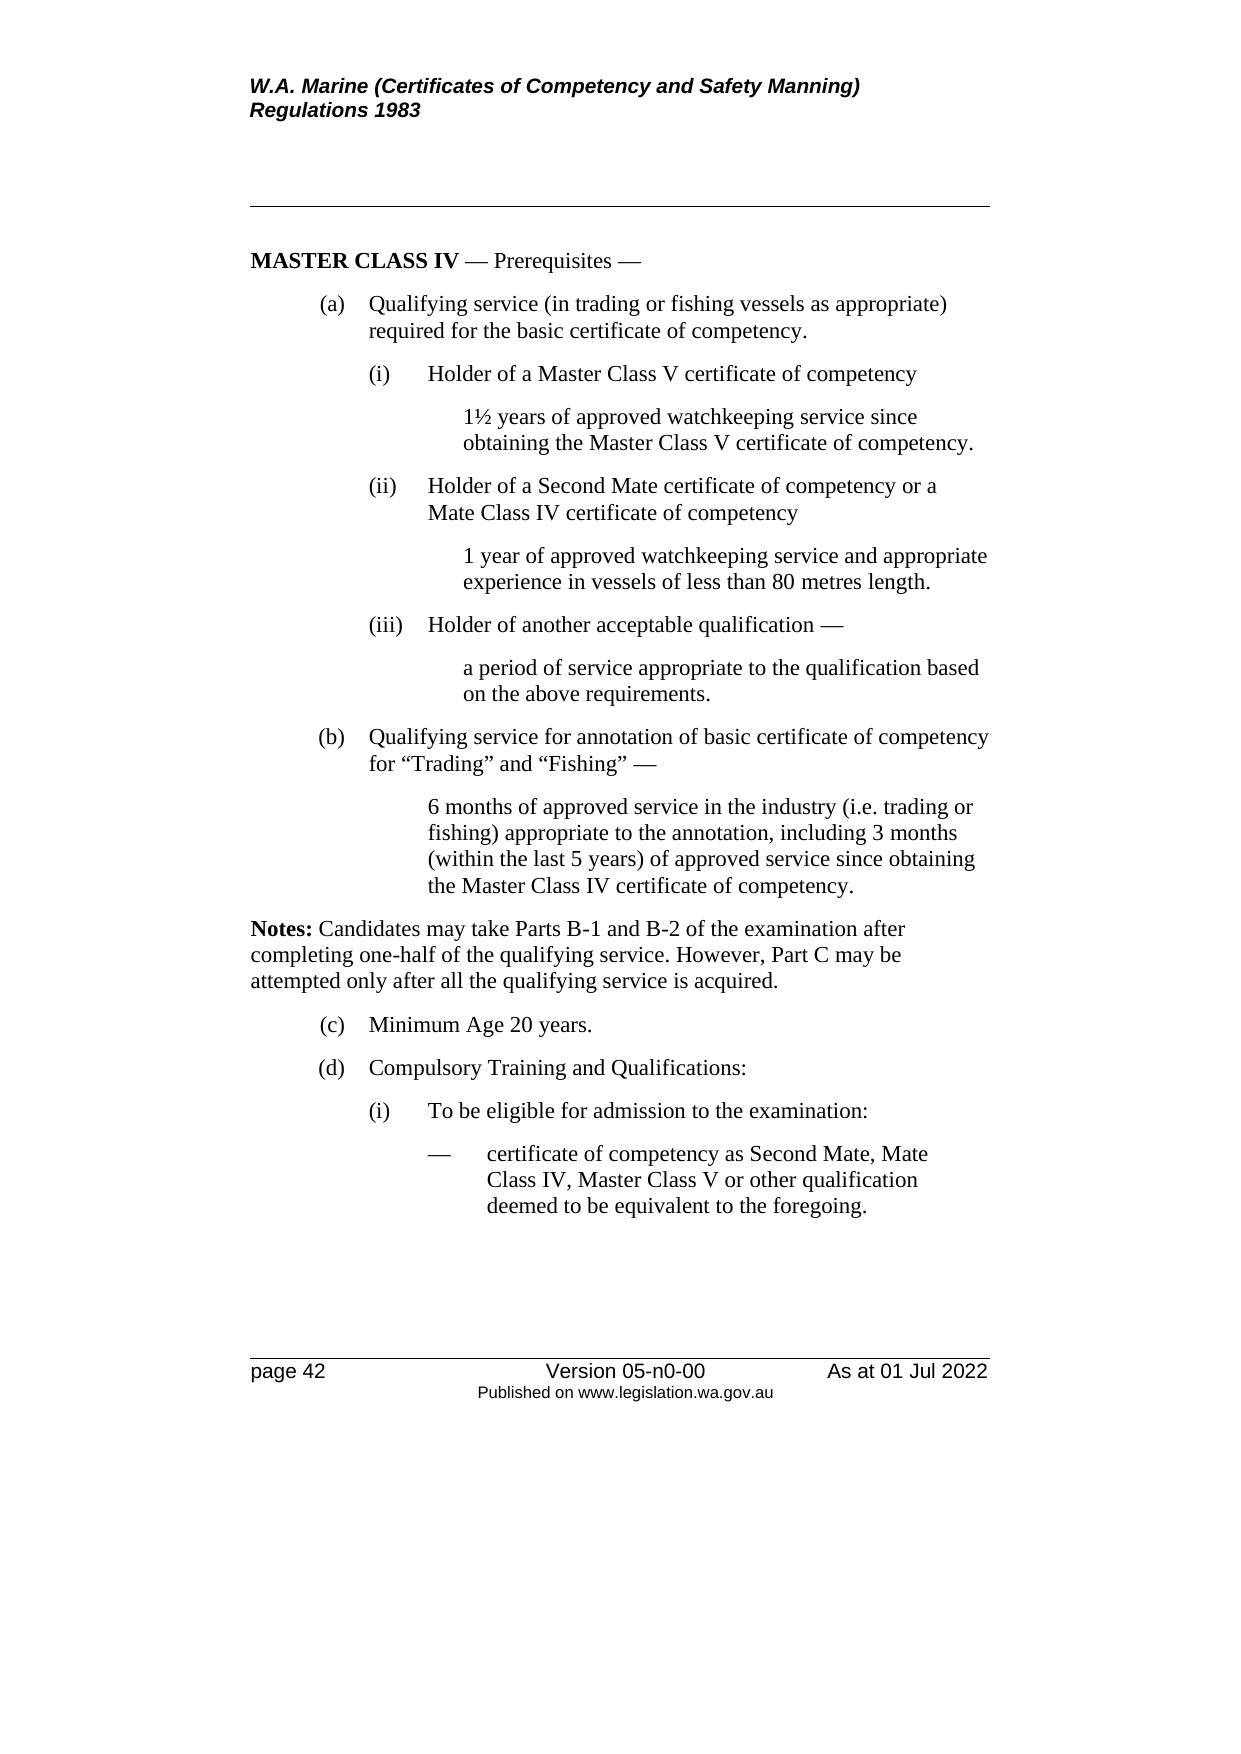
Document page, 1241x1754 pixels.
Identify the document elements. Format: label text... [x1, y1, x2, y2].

text (ii) Holder of a Second Mate certificate of competency or a Mate Class IV certificate of competency [250, 472, 990, 525]
text (c) Minimum Age 20 years. [250, 1011, 990, 1037]
text 6 months of approved service in the industry (i.e. trading or fishing) appropriate to the annotation, including 3 months (within the last 5 years) of approved service since obtaining the Master Class IV certificate of competency. [250, 793, 990, 898]
text (d) Compulsory Training and Qualifications: [250, 1054, 990, 1080]
text (a) Qualifying service (in trading or fishing vessels as appropriate) required for the basic certificate of competency. [250, 291, 990, 343]
text 1 year of approved watchkeeping service and appropriate experience in vessels of less than 80 metres length. [250, 542, 990, 594]
text a period of service appropriate to the qualification based on the above requirements. [250, 654, 990, 707]
text (i) To be eligible for admission to the examination: [250, 1097, 990, 1123]
text Notes: Candidates may take Parts B-1 and B-2 of the examination after completing one-half of the qualifying service. However, Part C may be attempted only after all the qualifying service is acquired. [250, 915, 990, 994]
text — certificate of competency as Second Mate, Mate Class IV, Master Class V or other qualification deemed to be equivalent to the foregoing. [250, 1140, 990, 1219]
text MASTER CLASS IV — Prerequisites — [250, 247, 990, 274]
text (i) Holder of a Master Class V certificate of competency [250, 360, 990, 386]
text 1½ years of approved watchkeeping service since obtaining the Master Class V certificate of competency. [250, 403, 990, 456]
text (b) Qualifying service for annotation of basic certificate of competency for “Trading” and “Fishing” — [250, 723, 990, 776]
text (iii) Holder of another acceptable qualification — [250, 611, 990, 637]
